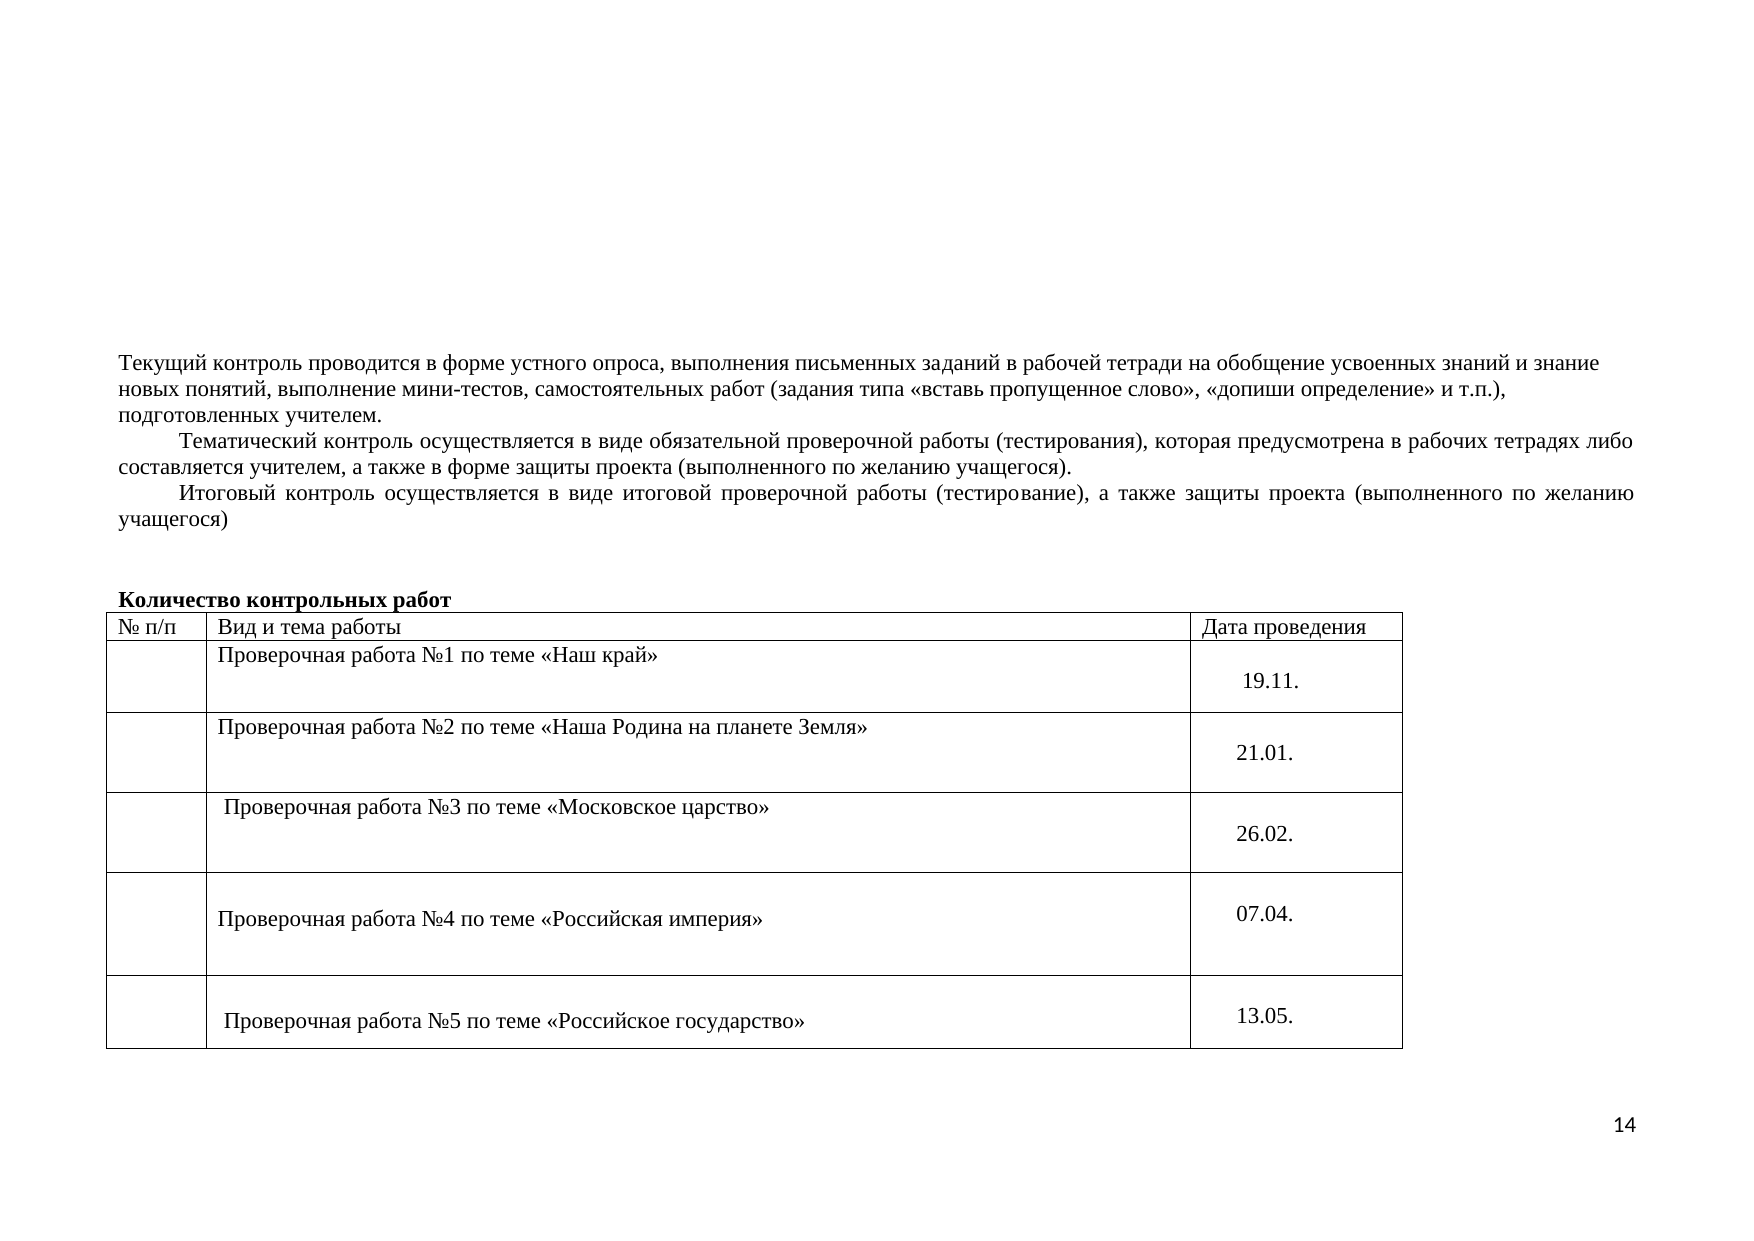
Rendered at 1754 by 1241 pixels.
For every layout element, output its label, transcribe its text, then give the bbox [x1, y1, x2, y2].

text Текущий контроль проводится в форме устного опроса, выполнения письменных заданий в рабочей тетради на обобщение усвоенных знаний и знание новых понятий, выполнение мини-тестов, самостоятельных работ (задания типа «вставь пропущенное слово», «допиши определение» и т.п.), подготовленных учителем. [118, 349, 1636, 428]
table_cell Проверочная работа №1 по теме «Наш край» [207, 641, 1190, 712]
table_cell 21.01. [1191, 713, 1402, 792]
table_header № п/п [107, 613, 206, 639]
text Количество контрольных работ [118, 586, 1636, 612]
table_header Вид и тема работы [207, 613, 1190, 639]
text Тематический контроль осуществляется в виде обязательной проверочной работы (тестирования), которая предусмотрена в рабочих тетрадях либо составляется учителем, а также в форме защиты проекта (выполненного по желанию учащегося). [118, 428, 1636, 480]
table_cell 19.11. [1191, 641, 1402, 712]
table_cell Проверочная работа №4 по теме «Российская империя» [207, 873, 1190, 975]
table_cell [107, 713, 206, 792]
text Итоговый контроль осуществляется в виде итоговой проверочной работы (тестирование), а также защиты проекта (выполненного по желанию учащегося) [118, 480, 1636, 532]
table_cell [207, 976, 1190, 1048]
table_cell Проверочная работа №2 по теме «Наша Родина на планете Земля» [207, 713, 1190, 792]
table_cell [107, 641, 206, 712]
table_cell 07.04. [1191, 873, 1402, 975]
table_cell [107, 873, 206, 975]
table_cell [107, 976, 206, 1048]
table_cell Проверочная работа №3 по теме «Московское царство» [207, 793, 1190, 872]
table_header Дата проведения [1191, 613, 1402, 639]
table_cell 26.02. [1191, 793, 1402, 872]
table_cell [107, 793, 206, 872]
table_cell 13.05. [1191, 976, 1402, 1048]
